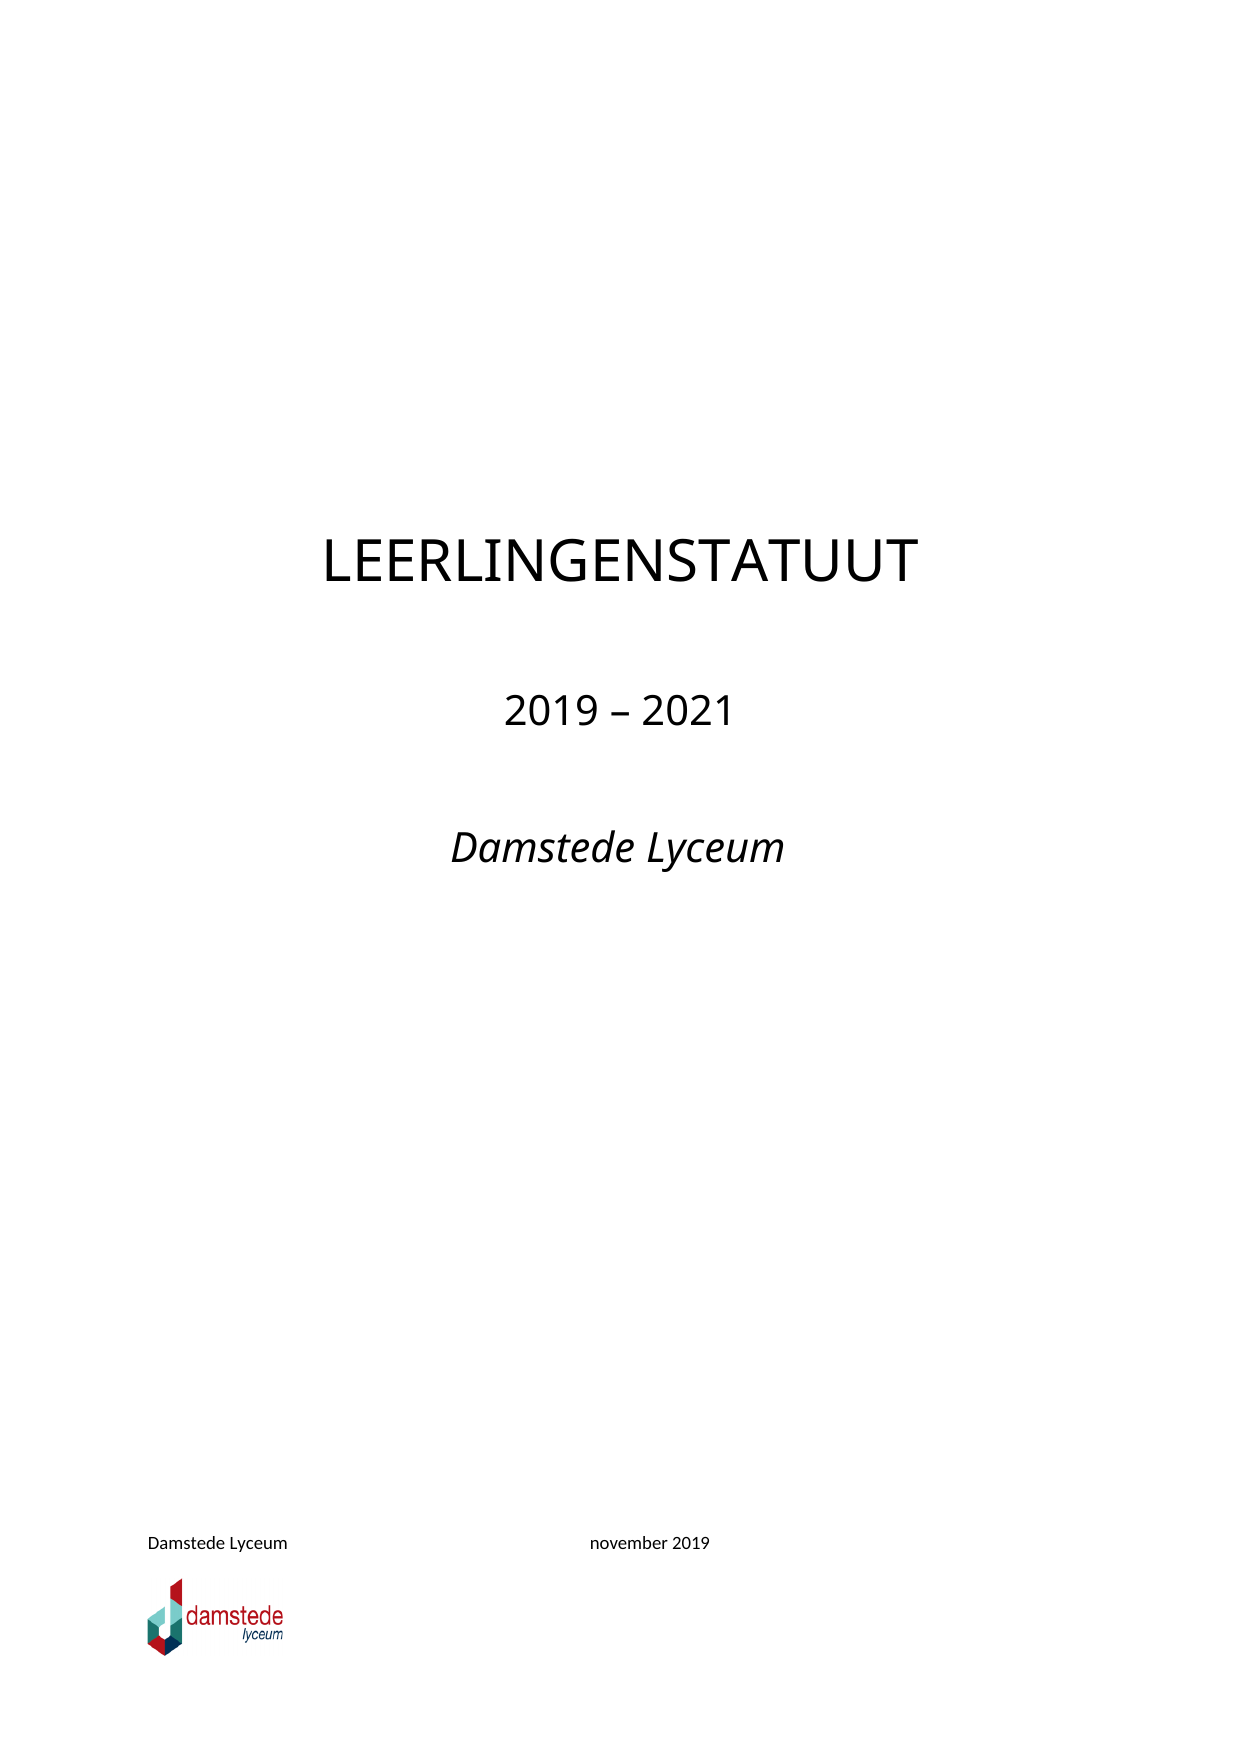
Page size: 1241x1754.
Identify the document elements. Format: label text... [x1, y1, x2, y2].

text LEERLINGENSTATUUT [148, 519, 1092, 598]
picture [147, 1578, 283, 1656]
text Damstede Lyceum [148, 817, 1092, 874]
text 2019 – 2021 [148, 681, 1092, 738]
